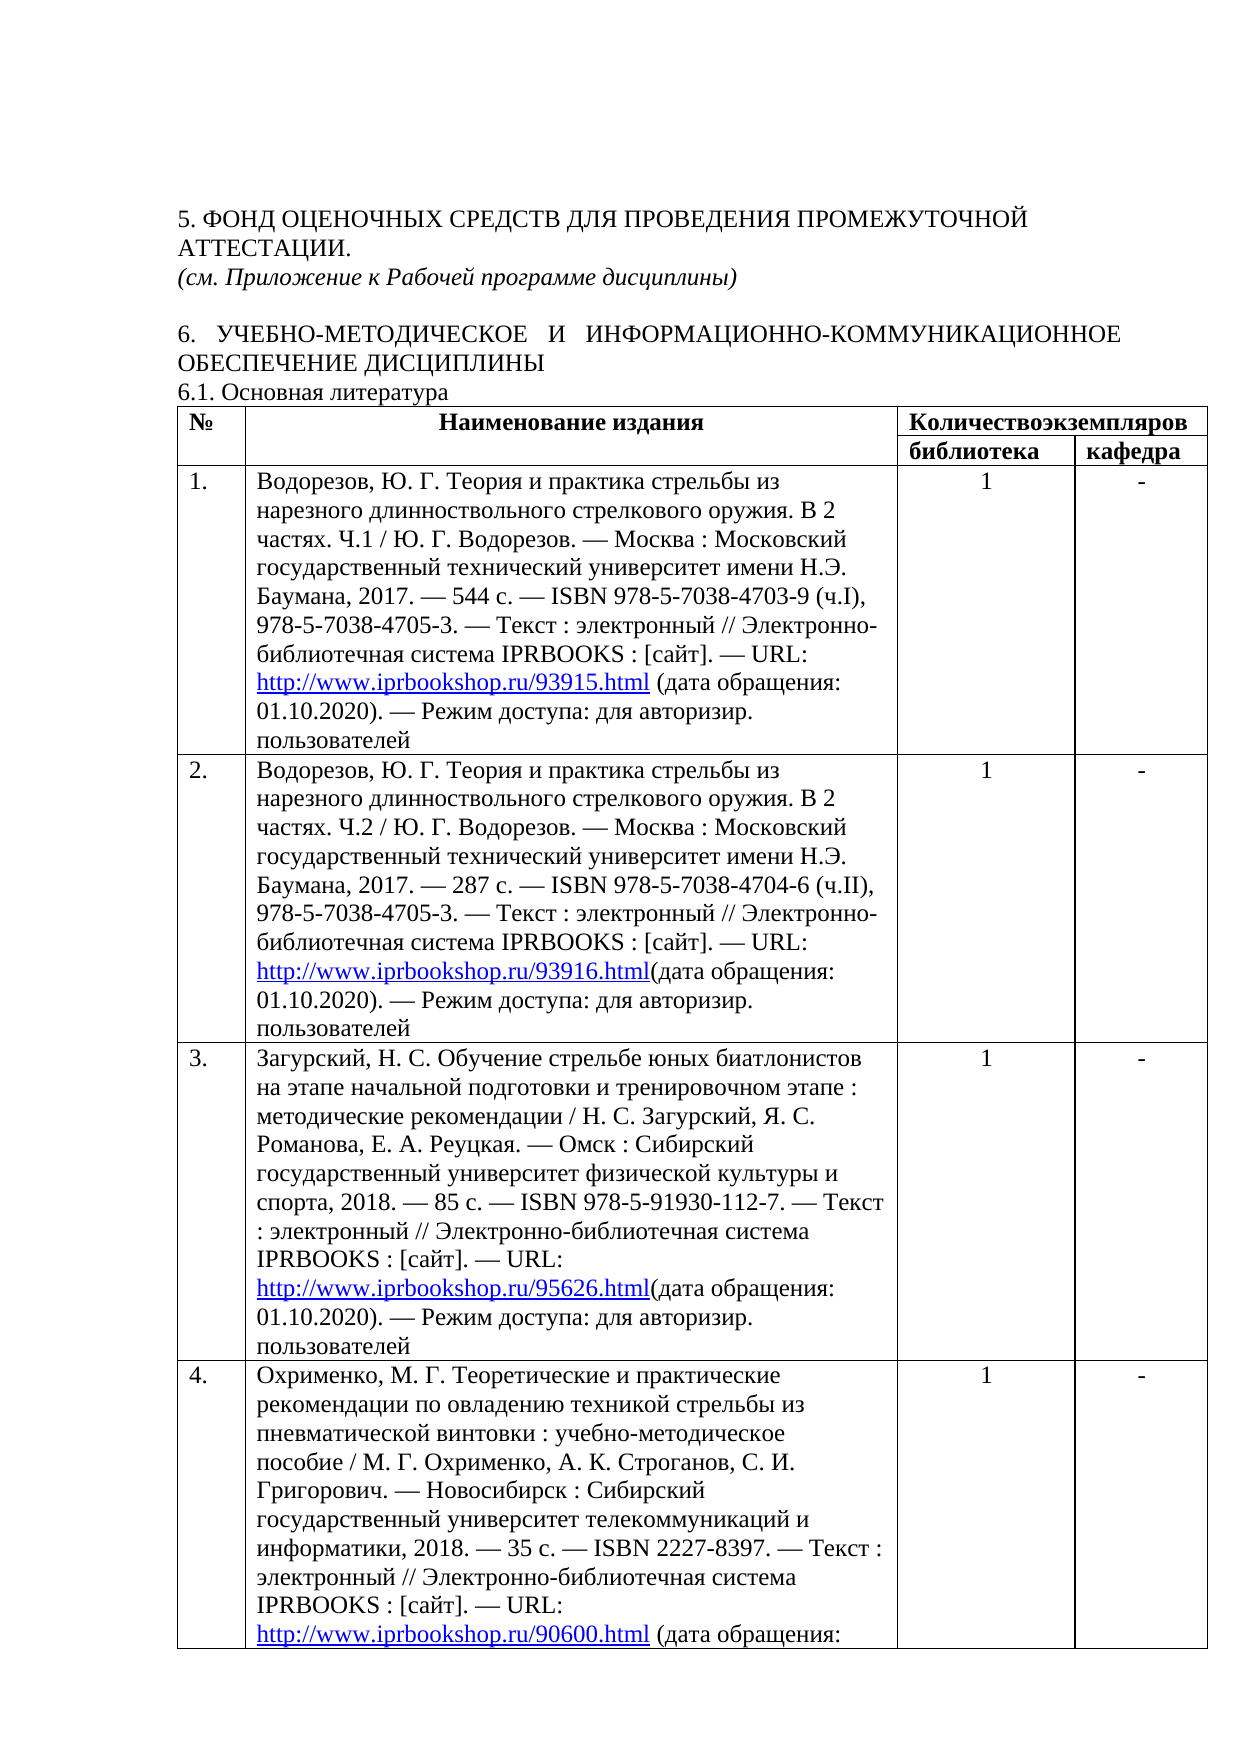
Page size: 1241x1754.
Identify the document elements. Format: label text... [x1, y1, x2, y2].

table_cell 1 [898, 466, 1074, 754]
table_cell - [1076, 466, 1207, 754]
table_cell 1 [898, 1361, 1074, 1648]
table_header № [178, 407, 245, 465]
text 5. Фонд оценочных средств для проведения промежуточной аттестации. [177, 204, 1122, 262]
text (см. Приложение к Рабочей программе дисциплины) [177, 262, 1122, 291]
table_cell [178, 1043, 245, 1359]
table_cell Загурский, Н. С. Обучение стрельбе юных биатлонистов на этапе начальной подготовки и тренировочном этапе : методические рекомендации / Н. С. Загурский, Я. С. Романова, Е. А. Реуцкая. — Омск : Сибирский государственный университет физической культуры и спорта, 2018. — 85 c. — ISBN 978-5-91930-112-7. — Текст : электронный // Электронно-библиотечная система IPRBOOKS : [сайт]. — URL: http://www.iprbookshop.ru/95626.html(дата обращения: 01.10.2020). — Режим доступа: для авторизир. пользователей [246, 1043, 897, 1359]
text 6. Учебно-методическое и информационно-коммуникационное обеспечение дисциплины [177, 319, 1122, 377]
table_header Наименование издания [246, 407, 897, 465]
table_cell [246, 1361, 897, 1648]
table_cell 1 [898, 755, 1074, 1042]
table_cell библиотека [898, 436, 1074, 465]
table_cell [178, 1361, 245, 1648]
table_cell Водорезов, Ю. Г. Теория и практика стрельбы из нарезного длинноствольного стрелкового оружия. В 2 частях. Ч.2 / Ю. Г. Водорезов. — Москва : Московский государственный технический университет имени Н.Э. Баумана, 2017. — 287 c. — ISBN 978-5-7038-4704-6 (ч.II), 978-5-7038-4705-3. — Текст : электронный // Электронно-библиотечная система IPRBOOKS : [сайт]. — URL: http://www.iprbookshop.ru/93916.html(дата обращения: 01.10.2020). — Режим доступа: для авторизир. пользователей [246, 755, 897, 1042]
table_cell [178, 466, 245, 754]
table_cell [178, 755, 245, 1042]
table_cell - [1076, 755, 1207, 1042]
table_cell 1 [898, 1043, 1074, 1359]
table_cell кафедра [1076, 436, 1207, 465]
table_cell Водорезов, Ю. Г. Теория и практика стрельбы из нарезного длинноствольного стрелкового оружия. В 2 частях. Ч.1 / Ю. Г. Водорезов. — Москва : Московский государственный технический университет имени Н.Э. Баумана, 2017. — 544 c. — ISBN 978-5-7038-4703-9 (ч.I), 978-5-7038-4705-3. — Текст : электронный // Электронно-библиотечная система IPRBOOKS : [сайт]. — URL: http://www.iprbookshop.ru/93915.html (дата обращения: 01.10.2020). — Режим доступа: для авторизир. пользователей [246, 466, 897, 754]
table_header Количествоэкземпляров [898, 407, 1207, 435]
table_cell - [1076, 1043, 1207, 1359]
text 6.1. Основная литература [177, 377, 1122, 406]
table_cell - [1076, 1361, 1207, 1648]
